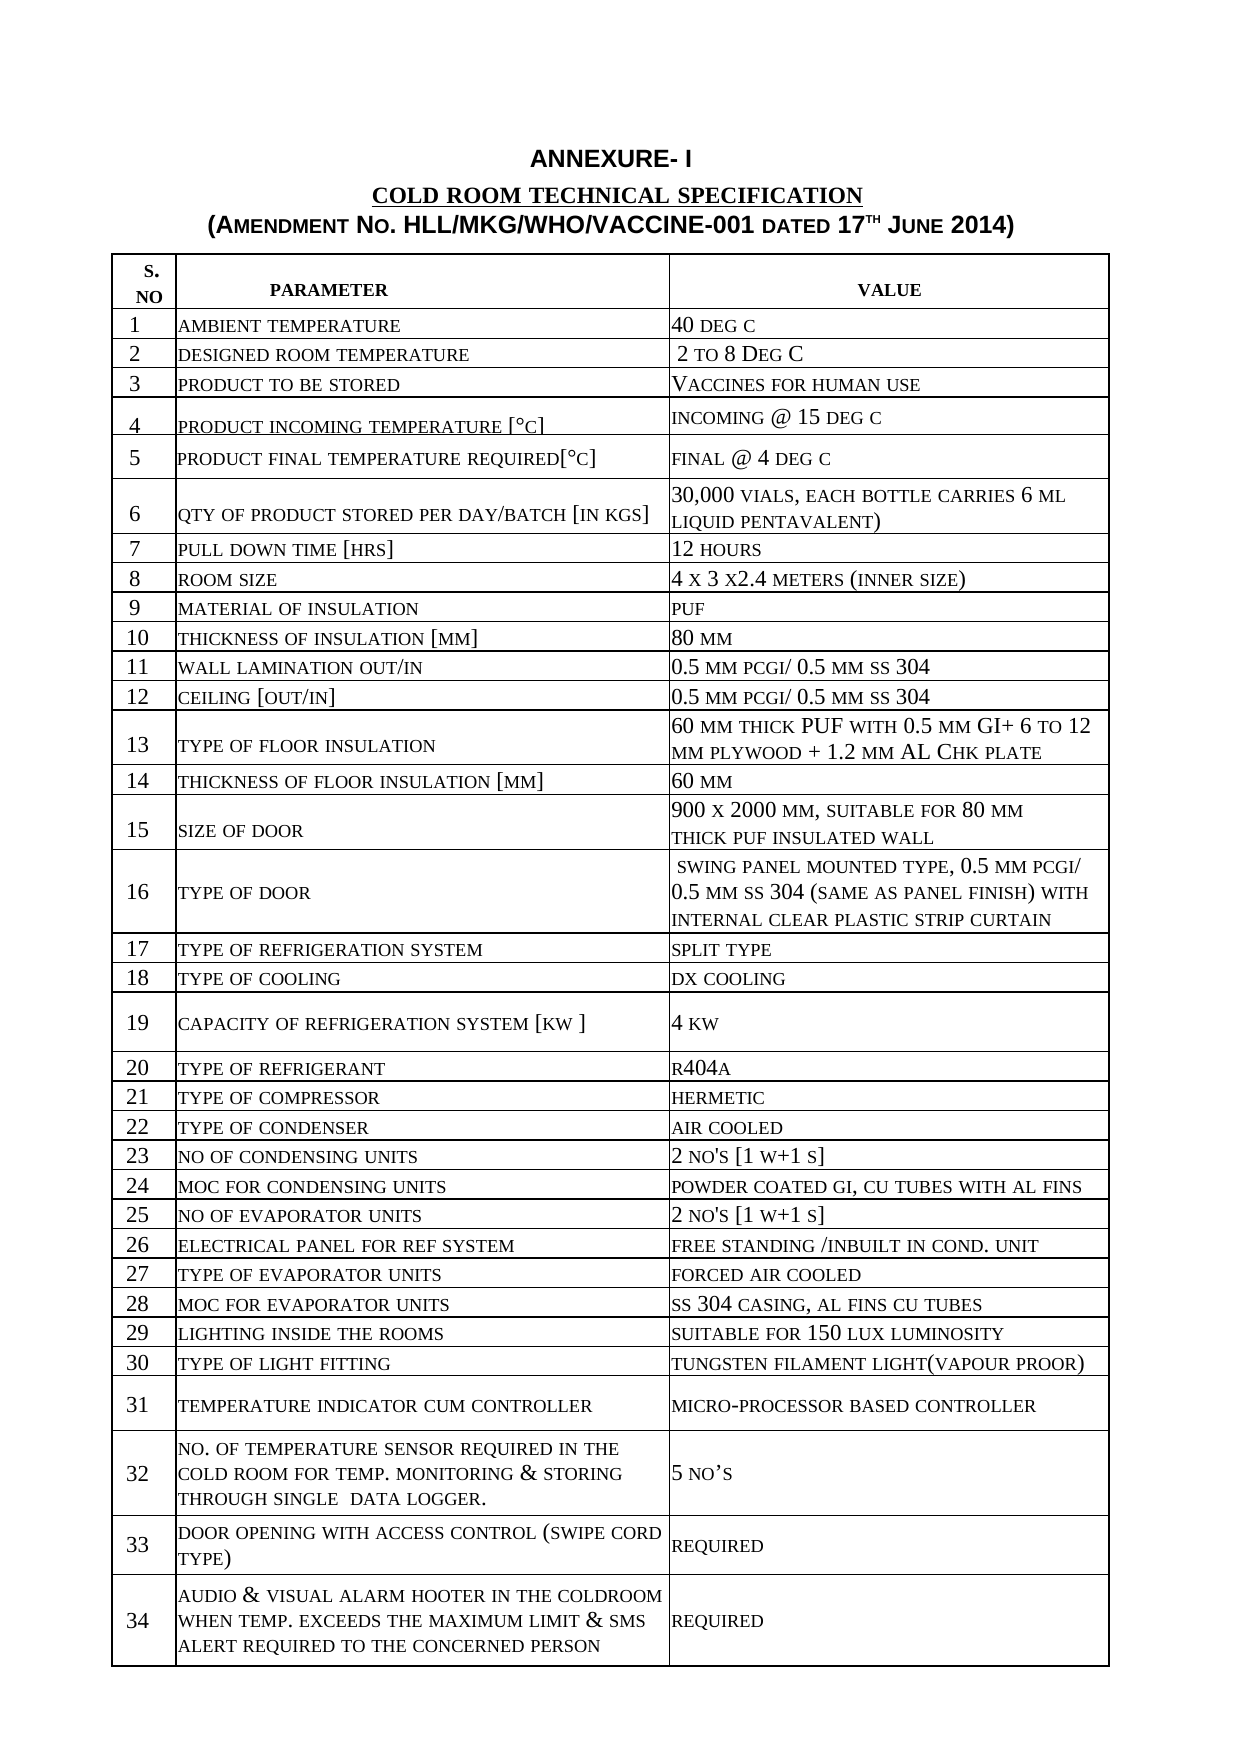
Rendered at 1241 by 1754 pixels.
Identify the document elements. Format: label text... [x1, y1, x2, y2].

table_cell 4 [113, 398, 175, 434]
table_cell electrical panel for ref system [177, 1229, 669, 1257]
table_cell puf [670, 593, 1108, 621]
table_cell 25 [113, 1200, 175, 1228]
table_cell 21 [113, 1082, 175, 1110]
table_cell 13 [113, 711, 175, 764]
table_cell r404a [670, 1052, 1108, 1080]
text cold room technical specification [115, 177, 1119, 210]
table_cell audio & visual alarm hooter in the coldroom when temp. exceeds the maximum limit & sms alert required to the concerned person [177, 1575, 669, 1665]
table_cell 12 hours [670, 534, 1108, 562]
table_cell qty of product stored per day/batch [in kgs] [177, 479, 669, 533]
table_cell free standing /inbuilt in cond. unit [670, 1229, 1108, 1257]
table_cell suitable for 150 lux luminosity [670, 1318, 1108, 1346]
table_cell type of condenser [177, 1111, 669, 1139]
table_cell 14 [113, 765, 175, 794]
table_cell 34 [113, 1575, 175, 1665]
table_cell 900 x 2000 mm, suitable for 80 mm thick puf insulated wall [670, 795, 1108, 848]
table_cell 4 kw [670, 993, 1108, 1051]
table_cell 80 mm [670, 622, 1108, 650]
table_cell type of compressor [177, 1082, 669, 1110]
table_cell 2 [113, 339, 175, 367]
table_cell 30 [113, 1347, 175, 1375]
table_cell 40 deg c [670, 309, 1108, 337]
table_cell lighting inside the rooms [177, 1318, 669, 1346]
table_cell air cooled [670, 1111, 1108, 1139]
table_cell 0.5 mm pcgi/ 0.5 mm ss 304 [670, 652, 1108, 680]
table_cell dx cooling [670, 963, 1108, 991]
text ANNEXURE- I [102, 144, 1119, 172]
table_cell 20 [113, 1052, 175, 1080]
table_cell 9 [113, 593, 175, 621]
table_cell 12 [113, 681, 175, 709]
table_cell split type [670, 934, 1108, 962]
table_cell tungsten filament light(vapour proor) [670, 1347, 1108, 1375]
table_cell hermetic [670, 1082, 1108, 1110]
table_cell type of door [177, 850, 669, 932]
table_cell 1 [113, 309, 175, 337]
table_cell door opening with access control (swipe cord type) [177, 1516, 669, 1574]
table_cell no. of temperature sensor required in the cold room for temp. monitoring & storing through single data logger. [177, 1431, 669, 1514]
table_cell 24 [113, 1170, 175, 1198]
table_cell 18 [113, 963, 175, 991]
table_cell wall lamination out/in [177, 652, 669, 680]
table_cell 29 [113, 1318, 175, 1346]
table_cell ss 304 casing, al fins cu tubes [670, 1288, 1108, 1316]
table_cell forced air cooled [670, 1259, 1108, 1287]
table_cell 28 [113, 1288, 175, 1316]
table_cell final @ 4 deg c [670, 435, 1108, 478]
table_cell no of evaporator units [177, 1200, 669, 1228]
table_cell 60 mm [670, 765, 1108, 794]
table_cell product final temperature required[°c] [177, 435, 669, 478]
table_cell 3 [113, 368, 175, 396]
table_cell 10 [113, 622, 175, 650]
table_cell pull down time [hrs] [177, 534, 669, 562]
table_cell 7 [113, 534, 175, 562]
table_header value [670, 255, 1108, 308]
table_cell 26 [113, 1229, 175, 1257]
table_cell 0.5 mm pcgi/ 0.5 mm ss 304 [670, 681, 1108, 709]
table_cell product to be stored [177, 368, 669, 396]
table_cell 16 [113, 850, 175, 932]
table_cell 2 no's [1 w+1 s] [670, 1141, 1108, 1169]
table_cell 22 [113, 1111, 175, 1139]
table_cell swing panel mounted type, 0.5 mm pcgi/ 0.5 mm ss 304 (same as panel finish) with internal clear plastic strip curtain [670, 850, 1108, 932]
table_cell 31 [113, 1376, 175, 1430]
table_cell 60 mm thick PUF with 0.5 mm GI+ 6 to 12 mm plywood + 1.2 mm AL Chk plate [670, 711, 1108, 764]
table_cell micro-processor based controller [670, 1376, 1108, 1430]
table_cell moc for condensing units [177, 1170, 669, 1198]
text (Amendment No. HLL/MKG/WHO/VACCINE-001 dated 17th June 2014) [102, 210, 1119, 239]
table_cell 19 [113, 993, 175, 1051]
table_cell 17 [113, 934, 175, 962]
table_cell 30,000 vials, each bottle carries 6 ml liquid pentavalent) [670, 479, 1108, 533]
table_cell type of floor insulation [177, 711, 669, 764]
table_cell 23 [113, 1141, 175, 1169]
table_cell 15 [113, 795, 175, 848]
table_cell type of refrigeration system [177, 934, 669, 962]
table_cell type of refrigerant [177, 1052, 669, 1080]
table_cell 4 x 3 x2.4 meters (inner size) [670, 563, 1108, 591]
table_cell thickness of insulation [mm] [177, 622, 669, 650]
table_cell 2 to 8 Deg C [670, 339, 1108, 367]
table_cell 2 no's [1 w+1 s] [670, 1200, 1108, 1228]
table_cell ambient temperature [177, 309, 669, 337]
table_cell size of door [177, 795, 669, 848]
table_cell type of light fitting [177, 1347, 669, 1375]
table_cell required [670, 1516, 1108, 1574]
table_cell material of insulation [177, 593, 669, 621]
table_cell 8 [113, 563, 175, 591]
table_cell type of cooling [177, 963, 669, 991]
table_cell 6 [113, 479, 175, 533]
table_cell capacity of refrigeration system [kw ] [177, 993, 669, 1051]
table_cell 27 [113, 1259, 175, 1287]
table_cell no of condensing units [177, 1141, 669, 1169]
table_cell 5 [113, 435, 175, 478]
table_cell 32 [113, 1431, 175, 1514]
table_cell temperature indicator cum controller [177, 1376, 669, 1430]
table_cell product incoming temperature [°c] [177, 398, 669, 434]
table_cell 5 no’s [670, 1431, 1108, 1514]
table_cell moc for evaporator units [177, 1288, 669, 1316]
table_cell Vaccines for human use [670, 368, 1108, 396]
table_cell designed room temperature [177, 339, 669, 367]
table_cell incoming @ 15 deg c [670, 398, 1108, 434]
table_cell room size [177, 563, 669, 591]
table_cell thickness of floor insulation [mm] [177, 765, 669, 794]
table_cell 11 [113, 652, 175, 680]
table_header s. no [113, 255, 175, 308]
table_cell required [670, 1575, 1108, 1665]
table_cell 33 [113, 1516, 175, 1574]
table_cell ceiling [out/in] [177, 681, 669, 709]
table_cell powder coated gi, cu tubes with al fins [670, 1170, 1108, 1198]
table_cell type of evaporator units [177, 1259, 669, 1287]
table_header parameter [177, 255, 669, 308]
